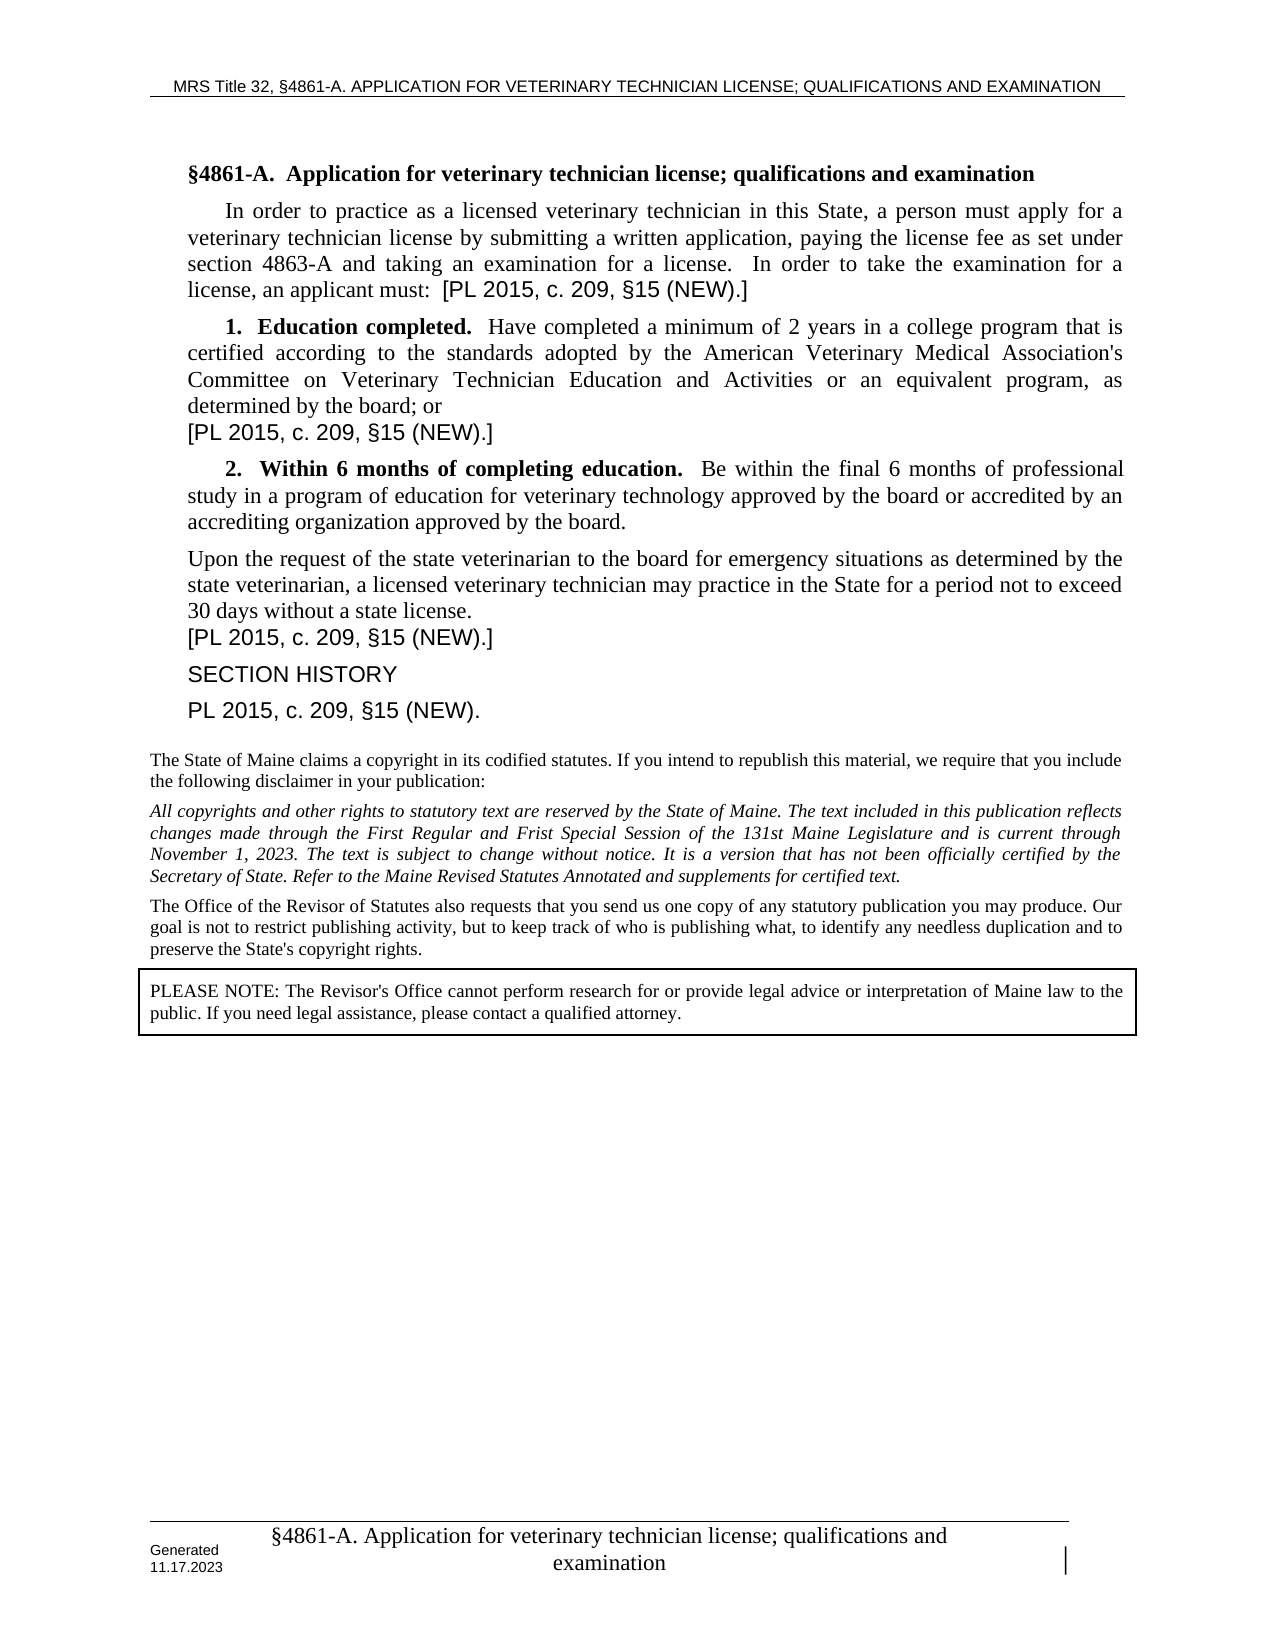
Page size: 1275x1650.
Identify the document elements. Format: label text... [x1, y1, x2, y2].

text The Office of the Revisor of Statutes also requests that you send us one copy of any statutory publication you may produce. Our goal is not to restrict publishing activity, but to keep track of who is publishing what, to identify any needless duplication and to preserve the State's copyright rights. [150, 895, 1125, 959]
text [PL 2015, c. 209, §15 (NEW).] [187, 418, 1125, 445]
text 2. Within 6 months of completing education. Be within the final 6 months of professional study in a program of education for veterinary technology approved by the board or accredited by an accrediting organization approved by the board. [187, 455, 1125, 534]
text §4861-A. Application for veterinary technician license; qualifications and examination [187, 160, 1125, 187]
text [PL 2015, c. 209, §15 (NEW).] [187, 624, 1125, 650]
text All copyrights and other rights to statutory text are reserved by the State of Maine. The text included in this publication reflects changes made through the First Regular and Frist Special Session of the 131st Maine Legislature and is current through November 1, 2023 . The text is subject to change without notice. It is a version that has not been officially certified by the Secretary of State. Refer to the Maine Revised Statutes Annotated and supplements for certified text. [150, 800, 1125, 886]
text The State of Maine claims a copyright in its codified statutes. If you intend to republish this material, we require that you include the following disclaimer in your publication: [150, 749, 1125, 792]
text In order to practice as a licensed veterinary technician in this State, a person must apply for a veterinary technician license by submitting a written application, paying the license fee as set under section 4863‑A and taking an examination for a license. In order to take the examination for a license, an applicant must: [PL 2015, c. 209, §15 (NEW).] [187, 197, 1125, 303]
text 1. Education completed. Have completed a minimum of 2 years in a college program that is certified according to the standards adopted by the American Veterinary Medical Association's Committee on Veterinary Technician Education and Activities or an equivalent program, as determined by the board; or [187, 313, 1125, 418]
text Upon the request of the state veterinarian to the board for emergency situations as determined by the state veterinarian, a licensed veterinary technician may practice in the State for a period not to exceed 30 days without a state license. [187, 545, 1125, 624]
text SECTION HISTORY [187, 661, 1125, 687]
text PLEASE NOTE: The Revisor's Office cannot perform research for or provide legal advice or interpretation of Maine law to the public. If you need legal assistance, please contact a qualified attorney. [140, 970, 1135, 1034]
text PL 2015, c. 209, §15 (NEW). [187, 697, 1125, 724]
